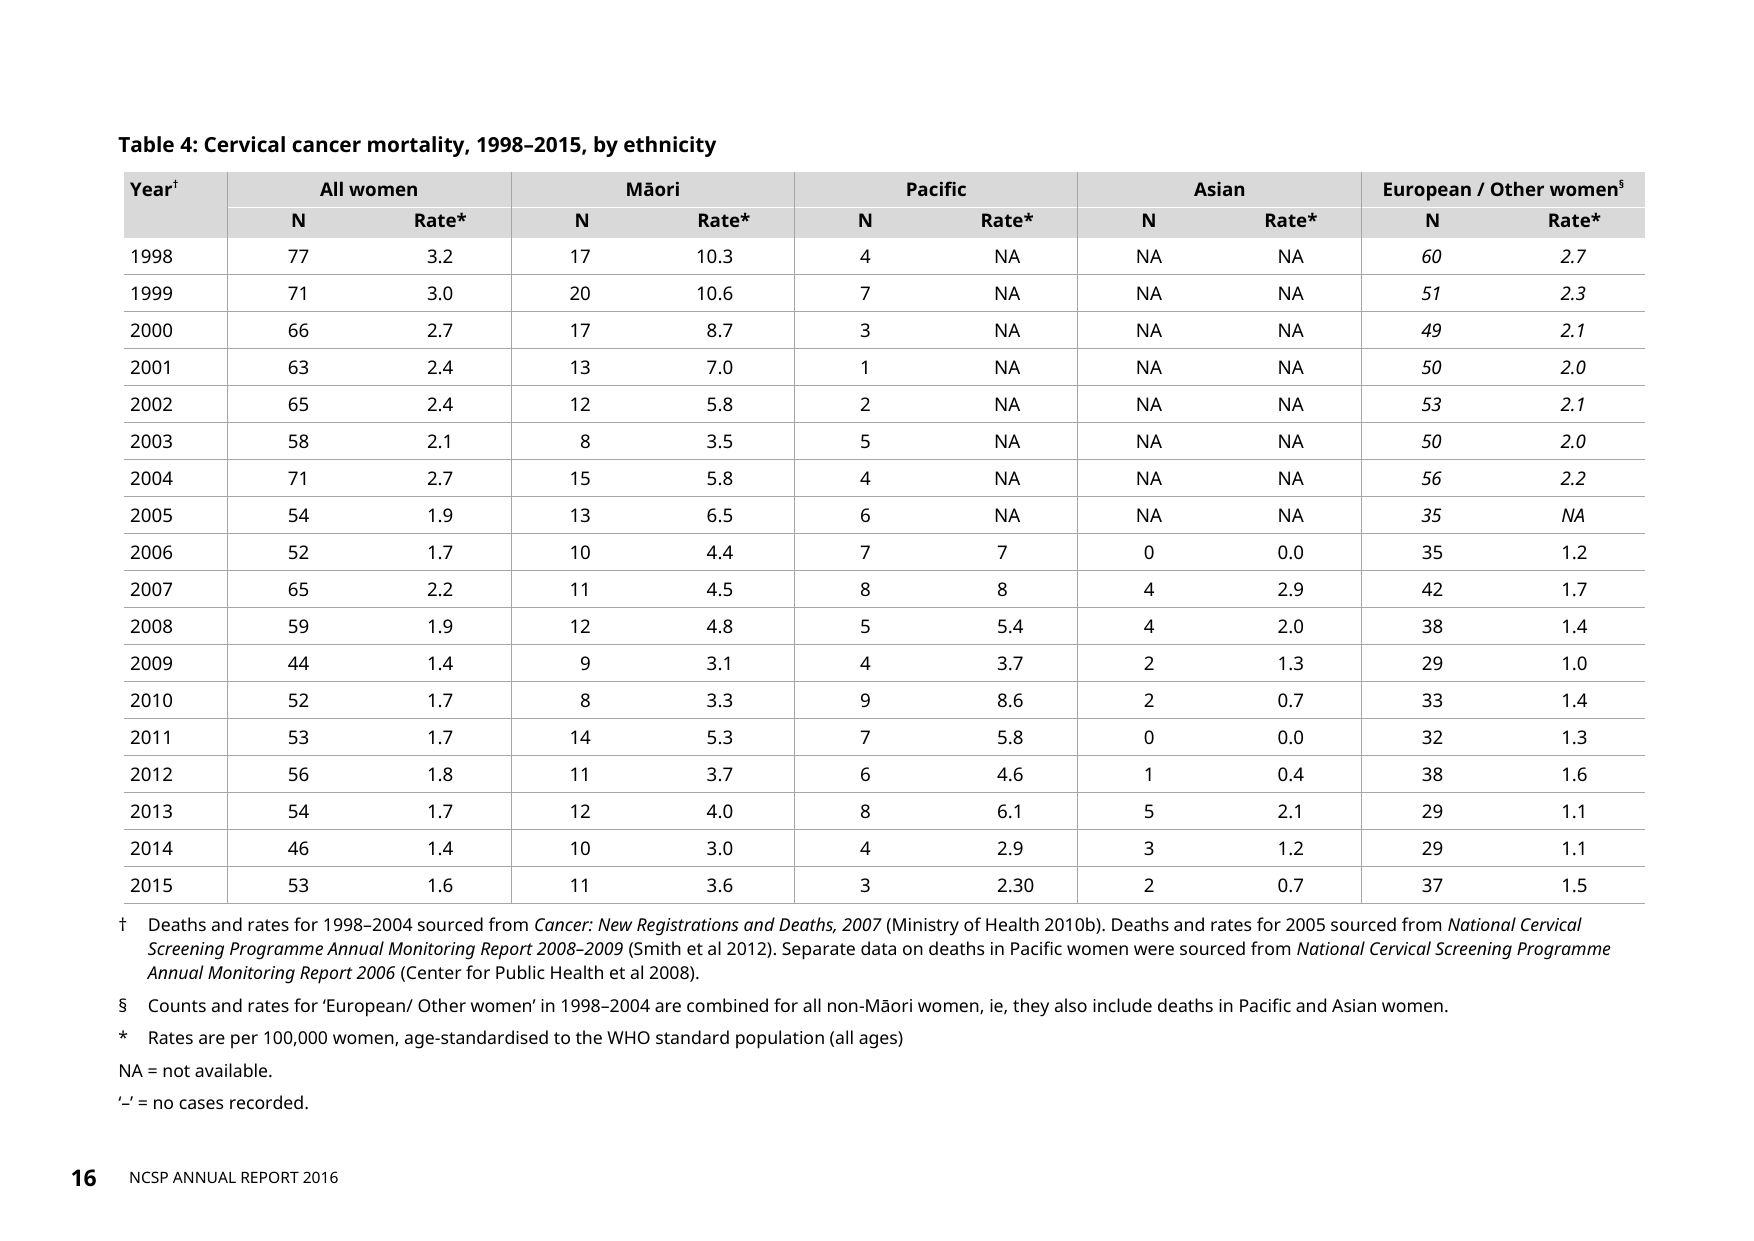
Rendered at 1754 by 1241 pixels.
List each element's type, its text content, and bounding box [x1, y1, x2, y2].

table_cell 29 [1362, 830, 1503, 866]
table_cell NA [936, 460, 1077, 496]
table_cell 0.0 [1220, 719, 1361, 755]
table_cell 2003 [124, 423, 227, 459]
table_cell 17 [512, 238, 653, 274]
table_cell 0.7 [1220, 682, 1361, 718]
table_cell 1.7 [1503, 571, 1645, 607]
table_cell 12 [512, 608, 653, 644]
table_cell 2004 [124, 460, 227, 496]
table_cell 5.8 [653, 386, 794, 422]
table_cell 5.4 [936, 608, 1077, 644]
table_cell NA [936, 497, 1077, 533]
table_cell 1.9 [369, 497, 511, 533]
table_cell 10.6 [653, 275, 794, 311]
table_cell 1 [1078, 756, 1220, 792]
table_cell N [228, 208, 369, 238]
table_cell 7.0 [653, 349, 794, 385]
table_cell 50 [1362, 423, 1503, 459]
table_cell NA [936, 312, 1077, 348]
text § Counts and rates for ‘European/ Other women’ in 1998–2004 are combined for all non-Māori women, ie, they also include deaths in Pacific and Asian women. [118, 993, 1636, 1017]
table_cell 10 [512, 830, 653, 866]
table_cell 3.0 [653, 830, 794, 866]
table_cell 1.2 [1503, 534, 1645, 570]
table_cell 8.7 [653, 312, 794, 348]
table_cell 2.2 [1503, 460, 1645, 496]
table_cell 53 [228, 719, 369, 755]
table_cell 56 [1362, 460, 1503, 496]
table_cell 2009 [124, 645, 227, 681]
table_cell NA [936, 386, 1077, 422]
table_cell 4 [795, 460, 936, 496]
table_cell 2.7 [1503, 238, 1645, 274]
table_cell 15 [512, 460, 653, 496]
table_cell 3.3 [653, 682, 794, 718]
table_cell 33 [1362, 682, 1503, 718]
table_cell Rate* [1503, 208, 1645, 238]
table_cell 1998 [124, 238, 227, 274]
table_cell 1.4 [1503, 682, 1645, 718]
table_cell NA [936, 238, 1077, 274]
table_cell 2.30 [936, 867, 1077, 903]
table_cell 2.9 [1220, 571, 1361, 607]
table_cell 71 [228, 460, 369, 496]
table_cell 7 [795, 275, 936, 311]
table_cell 52 [228, 682, 369, 718]
table_cell 0.4 [1220, 756, 1361, 792]
table_cell 53 [1362, 386, 1503, 422]
table_cell 5 [795, 423, 936, 459]
table_cell 60 [1362, 238, 1503, 274]
table_cell 1.4 [369, 830, 511, 866]
table_cell 2014 [124, 830, 227, 866]
table_cell 44 [228, 645, 369, 681]
table_cell 1.7 [369, 793, 511, 829]
table_cell 11 [512, 571, 653, 607]
text Table 4: Cervical cancer mortality, 1998–2015, by ethnicity [118, 131, 1636, 159]
table_cell 12 [512, 793, 653, 829]
table_cell 4.0 [653, 793, 794, 829]
table_cell 4.4 [653, 534, 794, 570]
table_cell NA [1078, 386, 1220, 422]
table_cell 54 [228, 497, 369, 533]
table_cell 6 [795, 497, 936, 533]
table_cell 2015 [124, 867, 227, 903]
table_cell Rate* [1220, 208, 1361, 238]
table_cell NA [936, 275, 1077, 311]
table_cell 3.6 [653, 867, 794, 903]
table_cell 65 [228, 571, 369, 607]
text NA = not available. [118, 1058, 1636, 1082]
table_cell 38 [1362, 756, 1503, 792]
text * Rates are per 100,000 women, age-standardised to the WHO standard population (all ages) [118, 1026, 1636, 1050]
table_cell 5.8 [653, 460, 794, 496]
table_cell 59 [228, 608, 369, 644]
table_cell 8 [795, 571, 936, 607]
table_cell 65 [228, 386, 369, 422]
table_cell NA [1503, 497, 1645, 533]
table_cell 3.1 [653, 645, 794, 681]
table_cell NA [1220, 497, 1361, 533]
table_cell 1.8 [369, 756, 511, 792]
table_cell NA [1220, 312, 1361, 348]
table_cell 4 [795, 238, 936, 274]
table_cell 2.1 [1503, 312, 1645, 348]
text † Deaths and rates for 1998–2004 sourced from Cancer: New Registrations and Deaths, 2007 (Ministry of Health 2010b). Deaths and rates for 2005 sourced from National Cervical Screening Programme Annual Monitoring Report 2008–2009 (Smith et al 2012). Separate data on deaths in Pacific women were sourced from National Cervical Screening Programme Annual Monitoring Report 2006 (Center for Public Health et al 2008). [118, 912, 1636, 985]
table_cell 13 [512, 497, 653, 533]
table_cell 5.8 [936, 719, 1077, 755]
table_cell 8 [936, 571, 1077, 607]
table_cell 2005 [124, 497, 227, 533]
table_cell 2 [1078, 645, 1220, 681]
table_cell NA [1078, 349, 1220, 385]
table_cell 1.4 [369, 645, 511, 681]
table_cell 29 [1362, 645, 1503, 681]
table_cell 7 [936, 534, 1077, 570]
table_cell 8 [512, 682, 653, 718]
table_cell 4 [795, 645, 936, 681]
table_cell NA [1220, 349, 1361, 385]
table_cell 5.3 [653, 719, 794, 755]
table_cell 1.7 [369, 682, 511, 718]
table_cell 0 [1078, 719, 1220, 755]
table_cell 20 [512, 275, 653, 311]
table_cell 2.2 [369, 571, 511, 607]
table_cell 2.7 [369, 312, 511, 348]
table_cell 2010 [124, 682, 227, 718]
table_cell 1.1 [1503, 793, 1645, 829]
table_cell 49 [1362, 312, 1503, 348]
table_cell Rate* [653, 208, 794, 238]
table_cell 53 [228, 867, 369, 903]
table_cell 6 [795, 756, 936, 792]
table_cell 52 [228, 534, 369, 570]
table_header All women [228, 172, 511, 207]
table_header Pacific [795, 172, 1077, 207]
table_cell 1.0 [1503, 645, 1645, 681]
table_cell NA [1220, 386, 1361, 422]
table_cell 2.9 [936, 830, 1077, 866]
table_cell Rate* [369, 208, 511, 238]
table_cell 1.2 [1220, 830, 1361, 866]
table_cell 2.0 [1220, 608, 1361, 644]
table_cell N [1078, 208, 1220, 238]
table_cell 2.1 [369, 423, 511, 459]
table_header European / Other women§ [1362, 172, 1645, 207]
table_cell 2011 [124, 719, 227, 755]
table_cell 11 [512, 756, 653, 792]
table_cell NA [1078, 238, 1220, 274]
table_cell 4 [795, 830, 936, 866]
table_cell 8 [795, 793, 936, 829]
table_cell NA [1078, 460, 1220, 496]
table_cell 2007 [124, 571, 227, 607]
table_cell 3.2 [369, 238, 511, 274]
table_cell 35 [1362, 534, 1503, 570]
table_cell 13 [512, 349, 653, 385]
table_cell 54 [228, 793, 369, 829]
table_cell 77 [228, 238, 369, 274]
table_cell 1.6 [1503, 756, 1645, 792]
table_cell 10 [512, 534, 653, 570]
table_cell 1.9 [369, 608, 511, 644]
table_cell NA [1220, 275, 1361, 311]
table_cell N [795, 208, 936, 238]
text ‘–’ = no cases recorded. [118, 1091, 1636, 1115]
table_cell NA [1078, 275, 1220, 311]
table_cell 1 [795, 349, 936, 385]
table_cell 3.7 [653, 756, 794, 792]
table_cell 58 [228, 423, 369, 459]
table_header Māori [512, 172, 794, 207]
table_cell 50 [1362, 349, 1503, 385]
table_header Asian [1078, 172, 1361, 207]
table_cell 4 [1078, 571, 1220, 607]
table_cell 3.7 [936, 645, 1077, 681]
table_cell 10.3 [653, 238, 794, 274]
table_cell 9 [512, 645, 653, 681]
table_cell 4.6 [936, 756, 1077, 792]
table_cell NA [1078, 423, 1220, 459]
table_cell NA [1220, 460, 1361, 496]
table_cell NA [1078, 312, 1220, 348]
table_cell 2013 [124, 793, 227, 829]
table_cell 2.0 [1503, 423, 1645, 459]
table_cell 29 [1362, 793, 1503, 829]
table_cell 2.1 [1220, 793, 1361, 829]
table_cell 2.3 [1503, 275, 1645, 311]
table_cell 14 [512, 719, 653, 755]
table_cell 3.0 [369, 275, 511, 311]
table_cell 7 [795, 534, 936, 570]
table_cell 2001 [124, 349, 227, 385]
table_cell 2012 [124, 756, 227, 792]
table_cell 42 [1362, 571, 1503, 607]
table_cell 5 [1078, 793, 1220, 829]
table_cell 3 [795, 867, 936, 903]
table_cell 2 [1078, 682, 1220, 718]
table_cell NA [1220, 423, 1361, 459]
table_cell 1.7 [369, 534, 511, 570]
table_cell 1.6 [369, 867, 511, 903]
table_cell 71 [228, 275, 369, 311]
table_cell 2000 [124, 312, 227, 348]
table_cell 9 [795, 682, 936, 718]
table_cell 8.6 [936, 682, 1077, 718]
table_cell 6.5 [653, 497, 794, 533]
table_cell N [1362, 208, 1503, 238]
table_cell 2 [1078, 867, 1220, 903]
table_cell 17 [512, 312, 653, 348]
table_cell 1.5 [1503, 867, 1645, 903]
table_cell 2008 [124, 608, 227, 644]
table_cell 2002 [124, 386, 227, 422]
table_cell 1999 [124, 275, 227, 311]
table_cell 38 [1362, 608, 1503, 644]
table_cell 1.7 [369, 719, 511, 755]
table_cell 4.8 [653, 608, 794, 644]
table_cell 4 [1078, 608, 1220, 644]
table_cell N [512, 208, 653, 238]
table_cell Rate* [936, 208, 1077, 238]
table_cell 63 [228, 349, 369, 385]
table_cell 32 [1362, 719, 1503, 755]
table_cell 1.3 [1503, 719, 1645, 755]
table_cell NA [1078, 497, 1220, 533]
table_cell 35 [1362, 497, 1503, 533]
table_cell 2006 [124, 534, 227, 570]
table_cell 5 [795, 608, 936, 644]
table_cell 3.5 [653, 423, 794, 459]
table_cell NA [936, 349, 1077, 385]
table_cell 37 [1362, 867, 1503, 903]
table_cell 6.1 [936, 793, 1077, 829]
table_cell 1.1 [1503, 830, 1645, 866]
table_cell 7 [795, 719, 936, 755]
table_cell NA [1220, 238, 1361, 274]
table_cell 4.5 [653, 571, 794, 607]
table_cell 2.4 [369, 349, 511, 385]
table_cell 2.4 [369, 386, 511, 422]
table_cell 2.1 [1503, 386, 1645, 422]
table_cell 8 [512, 423, 653, 459]
table_cell 3 [1078, 830, 1220, 866]
table_cell 0.0 [1220, 534, 1361, 570]
table_cell 2.0 [1503, 349, 1645, 385]
table_cell 66 [228, 312, 369, 348]
table_cell 2.7 [369, 460, 511, 496]
table_header Year† [124, 172, 227, 238]
table_cell 11 [512, 867, 653, 903]
table_cell 1.4 [1503, 608, 1645, 644]
table_cell 0.7 [1220, 867, 1361, 903]
table_cell 2 [795, 386, 936, 422]
table_cell 1.3 [1220, 645, 1361, 681]
table_cell 51 [1362, 275, 1503, 311]
table_cell 56 [228, 756, 369, 792]
table_cell 12 [512, 386, 653, 422]
table_cell 46 [228, 830, 369, 866]
table_cell NA [936, 423, 1077, 459]
table_cell 0 [1078, 534, 1220, 570]
table_cell 3 [795, 312, 936, 348]
